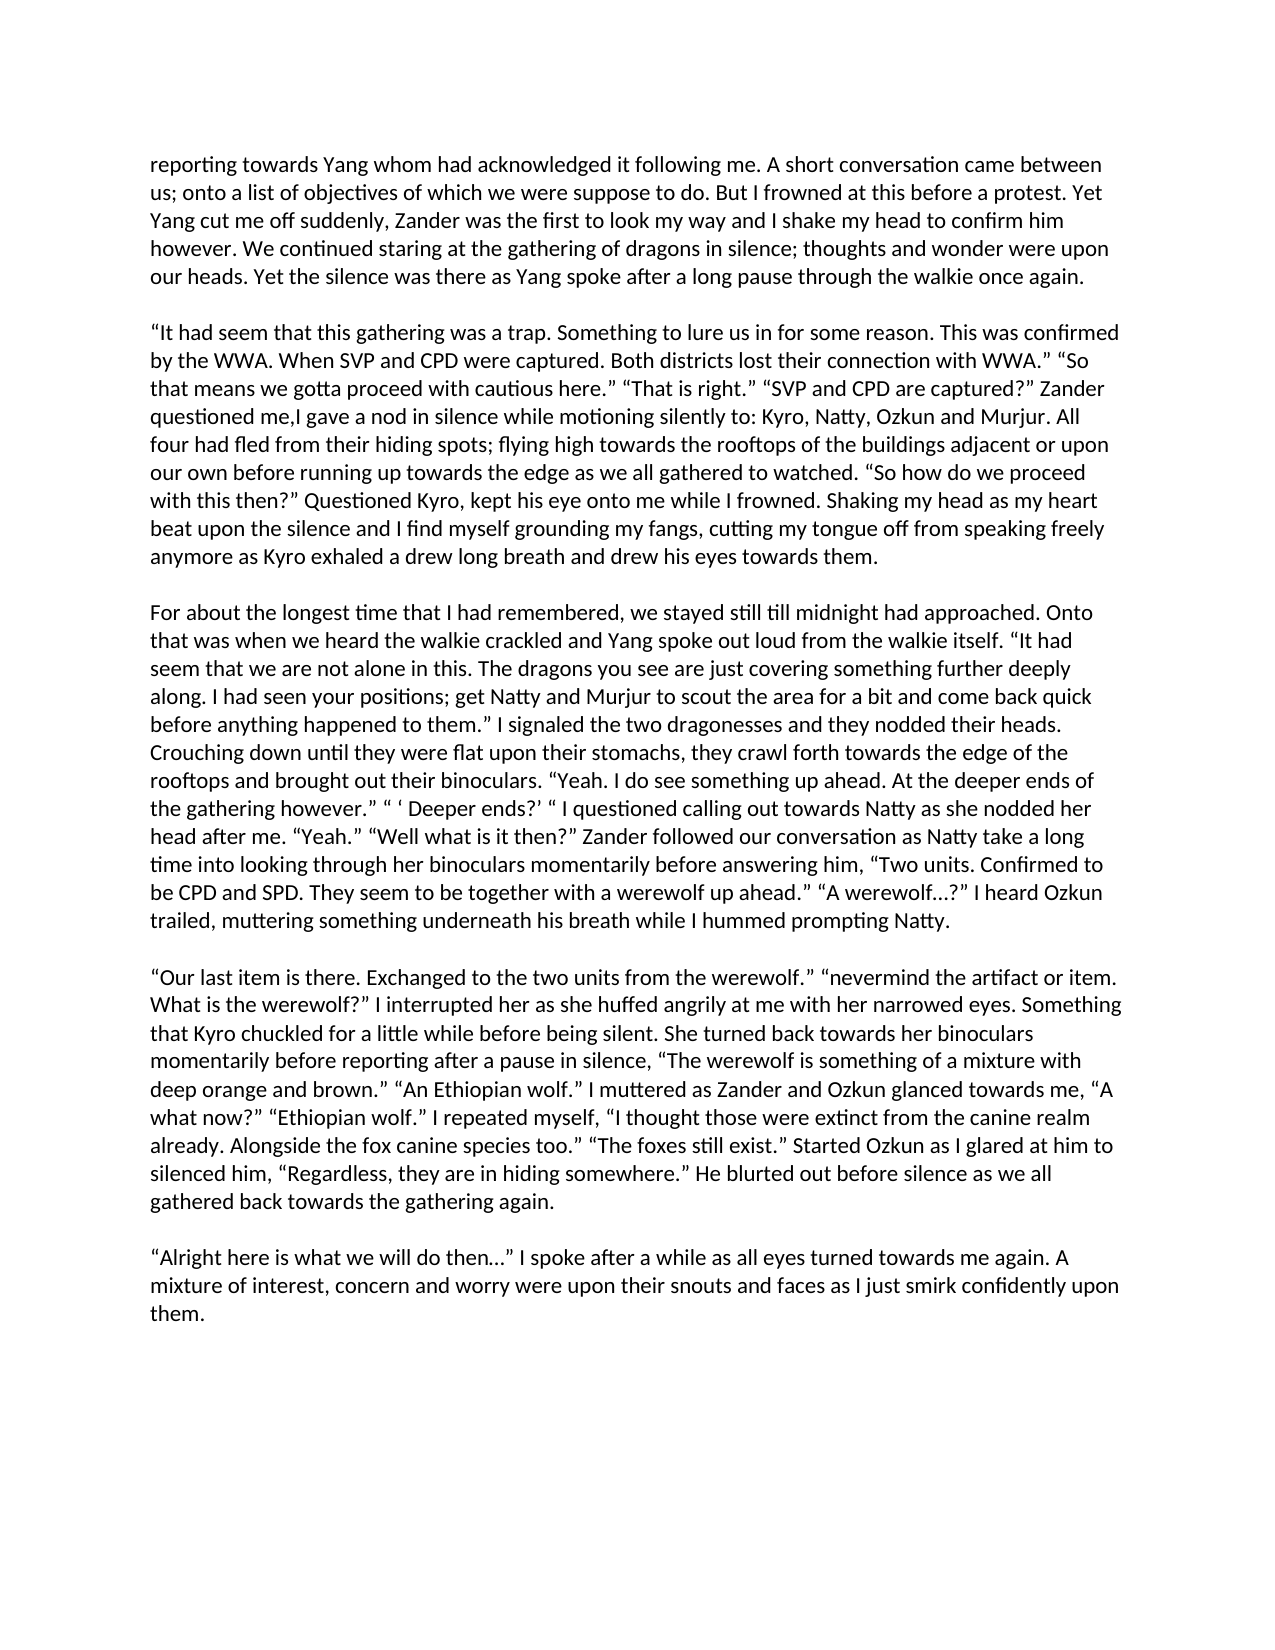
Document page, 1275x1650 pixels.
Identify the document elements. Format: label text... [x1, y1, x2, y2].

text “Alright here is what we will do then…” I spoke after a while as all eyes turned towards me again. A mixture of interest, concern and worry were upon their snouts and faces as I just smirk confidently upon them. [150, 1243, 1125, 1327]
text “Our last item is there. Exchanged to the two units from the werewolf.” “nevermind the artifact or item. What is the werewolf?” I interrupted her as she huffed angrily at me with her narrowed eyes. Something that Kyro chuckled for a little while before being silent. She turned back towards her binoculars momentarily before reporting after a pause in silence, “The werewolf is something of a mixture with deep orange and brown.” “An Ethiopian wolf.” I muttered as Zander and Ozkun glanced towards me, “A what now?” “Ethiopian wolf.” I repeated myself, “I thought those were extinct from the canine realm already. Alongside the fox canine species too.” “The foxes still exist.” Started Ozkun as I glared at him to silenced him, “Regardless, they are in hiding somewhere.” He blurted out before silence as we all gathered back towards the gathering again. [150, 963, 1125, 1215]
text “It had seem that this gathering was a trap. Something to lure us in for some reason. This was confirmed by the WWA. When SVP and CPD were captured. Both districts lost their connection with WWA.” “So that means we gotta proceed with cautious here.” “That is right.” “SVP and CPD are captured?” Zander questioned me,I gave a nod in silence while motioning silently to: Kyro, Natty, Ozkun and Murjur. All four had fled from their hiding spots; flying high towards the rooftops of the buildings adjacent or upon our own before running up towards the edge as we all gathered to watched. “So how do we proceed with this then?” Questioned Kyro, kept his eye onto me while I frowned. Shaking my head as my heart beat upon the silence and I find myself grounding my fangs, cutting my tongue off from speaking freely anymore as Kyro exhaled a drew long breath and drew his eyes towards them. [150, 318, 1125, 570]
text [150, 150, 1125, 290]
text For about the longest time that I had remembered, we stayed still till midnight had approached. Onto that was when we heard the walkie crackled and Yang spoke out loud from the walkie itself. “It had seem that we are not alone in this. The dragons you see are just covering something further deeply along. I had seen your positions; get Natty and Murjur to scout the area for a bit and come back quick before anything happened to them.” I signaled the two dragonesses and they nodded their heads. Crouching down until they were flat upon their stomachs, they crawl forth towards the edge of the rooftops and brought out their binoculars. “Yeah. I do see something up ahead. At the deeper ends of the gathering however.” “ ‘ Deeper ends?’ “ I questioned calling out towards Natty as she nodded her head after me. “Yeah.” “Well what is it then?” Zander followed our conversation as Natty take a long time into looking through her binoculars momentarily before answering him, “Two units. Confirmed to be CPD and SPD. They seem to be together with a werewolf up ahead.” “A werewolf…?” I heard Ozkun trailed, muttering something underneath his breath while I hummed prompting Natty. [150, 598, 1125, 934]
